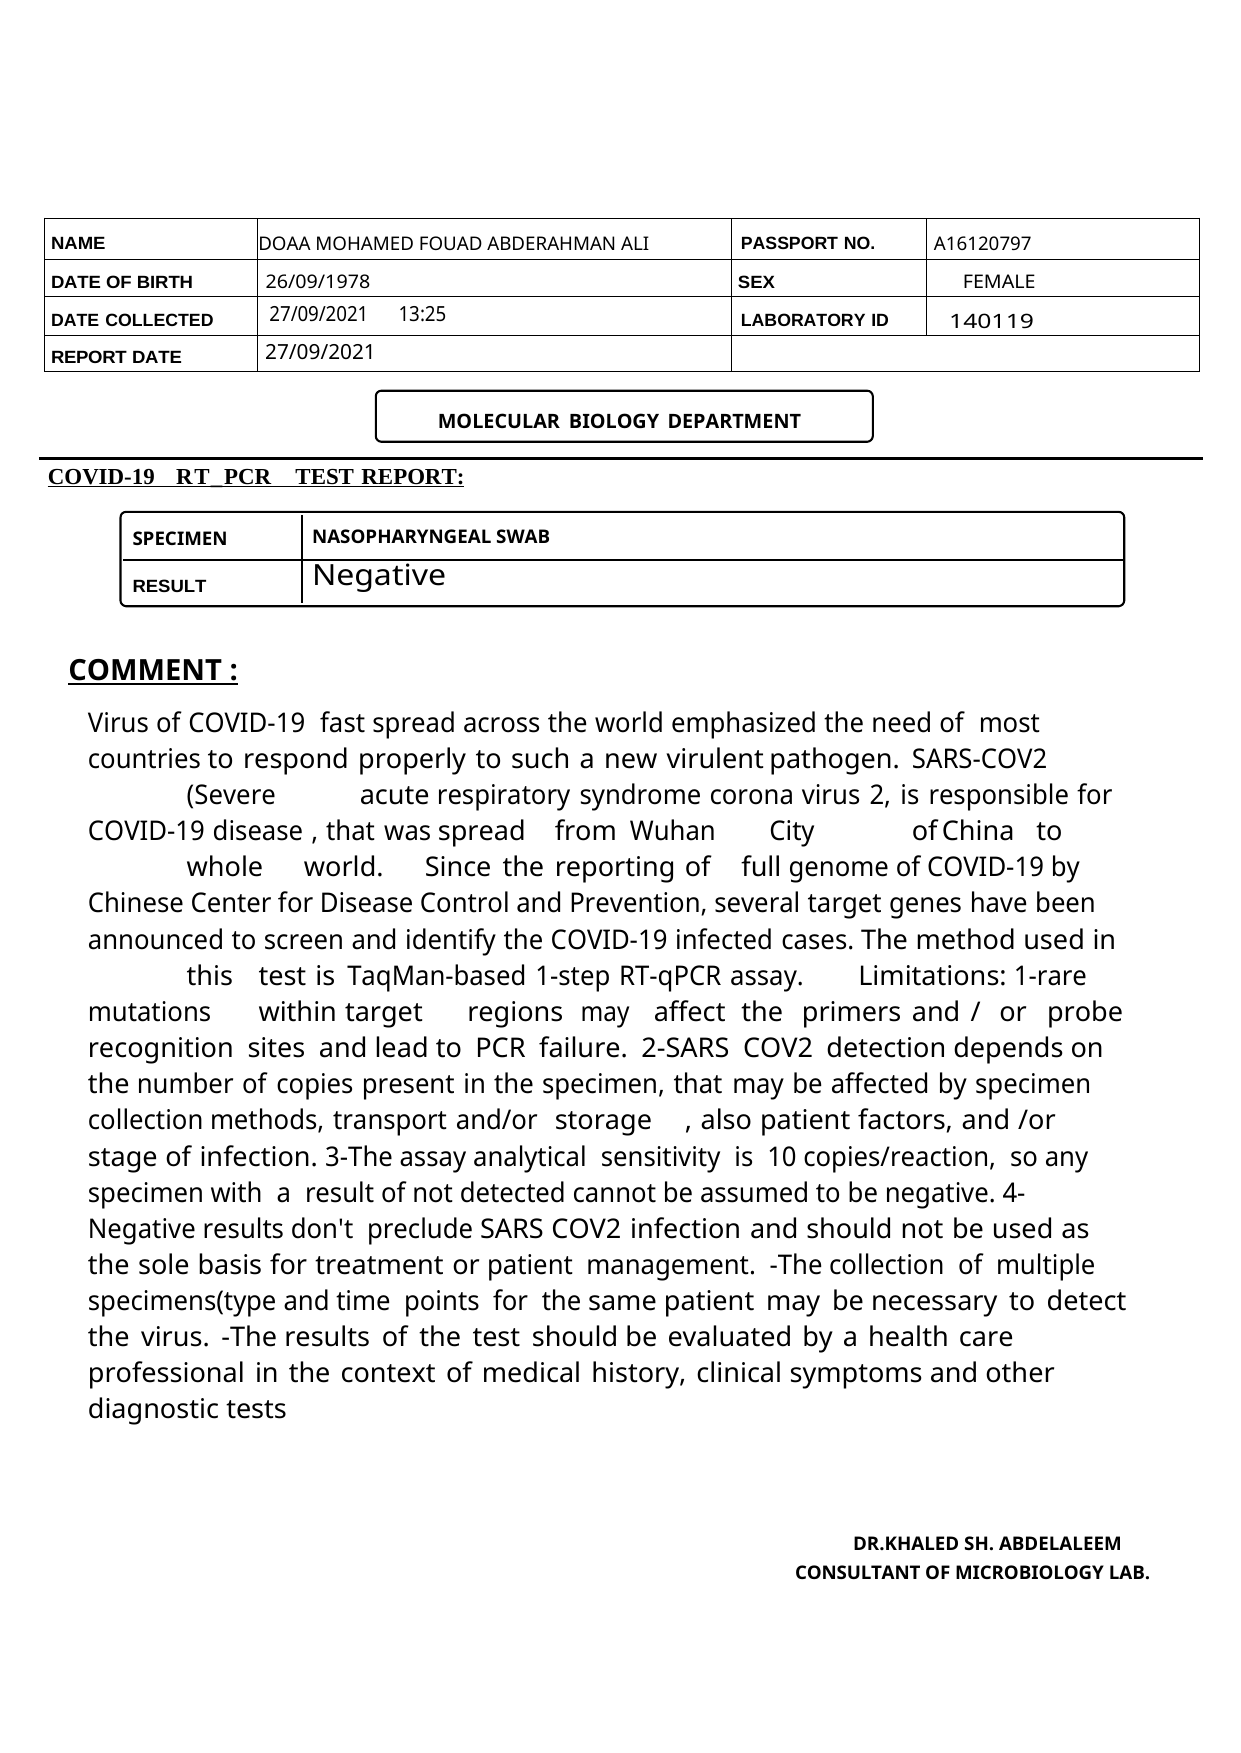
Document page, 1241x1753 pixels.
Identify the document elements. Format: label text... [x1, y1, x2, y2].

table_cell DATE OF BIRTH [45, 260, 257, 296]
table_header A16120797 [927, 219, 1199, 258]
text COMMENT : [68, 649, 1215, 689]
table_cell 27/09/2021 [258, 336, 731, 371]
text COVID-19 RT_PCR TEST REPORT: [48, 463, 1215, 489]
table_cell SEX [732, 260, 926, 296]
table_header DOAA MOHAMED FOUAD ABDERAHMAN ALI [258, 219, 731, 258]
text Virus of COVID-19 fast spread across the world emphasized the need of most countries to respond properly to such a new virulent pathogen. SARS-COV2 (Severe acute respiratory syndrome corona virus 2, is responsible for COVID-19 disease , that was spread from Wuhan City of China to whole world. Since the reporting of full genome of COVID-19 by Chinese Center for Disease Control and Prevention, several target genes have been announced to screen and identify the COVID-19 infected cases. The method used in this test is TaqMan-based 1-step RT-qPCR assay. Limitations: 1-rare mutations within target regions may affect the primers and / or probe recognition sites and lead to PCR failure. 2-SARS COV2 detection depends on the number of copies present in the specimen, that may be affected by specimen collection methods, transport and/or storage , also patient factors, and /or stage of infection. 3-The assay analytical sensitivity is 10 copies/reaction, so any specimen with a result of not detected cannot be assumed to be negative. 4-Negative results don't preclude SARS COV2 infection and should not be used as the sole basis for treatment or patient management. -The collection of multiple specimens(type and time points for the same patient may be necessary to detect the virus. -The results of the test should be evaluated by a health care professional in the context of medical history, clinical symptoms and other diagnostic tests [88, 704, 1128, 1427]
table_header NAME [45, 219, 257, 258]
text DR.KHALED SH. ABDELALEEM CONSULTANT OF MICROBIOLOGY LAB. [795, 1530, 1166, 1585]
table_cell FEMALE [927, 260, 1199, 296]
table_cell 140119 [927, 297, 1199, 334]
table_header PASSPORT NO. [732, 219, 926, 258]
table_cell 27/09/2021 13:25 [258, 297, 731, 334]
table_cell REPORT DATE [45, 336, 257, 371]
table_cell [732, 336, 1199, 371]
table_cell DATE COLLECTED [45, 297, 257, 334]
table_cell 26/09/1978 [258, 260, 731, 296]
table_cell LABORATORY ID [732, 297, 926, 334]
